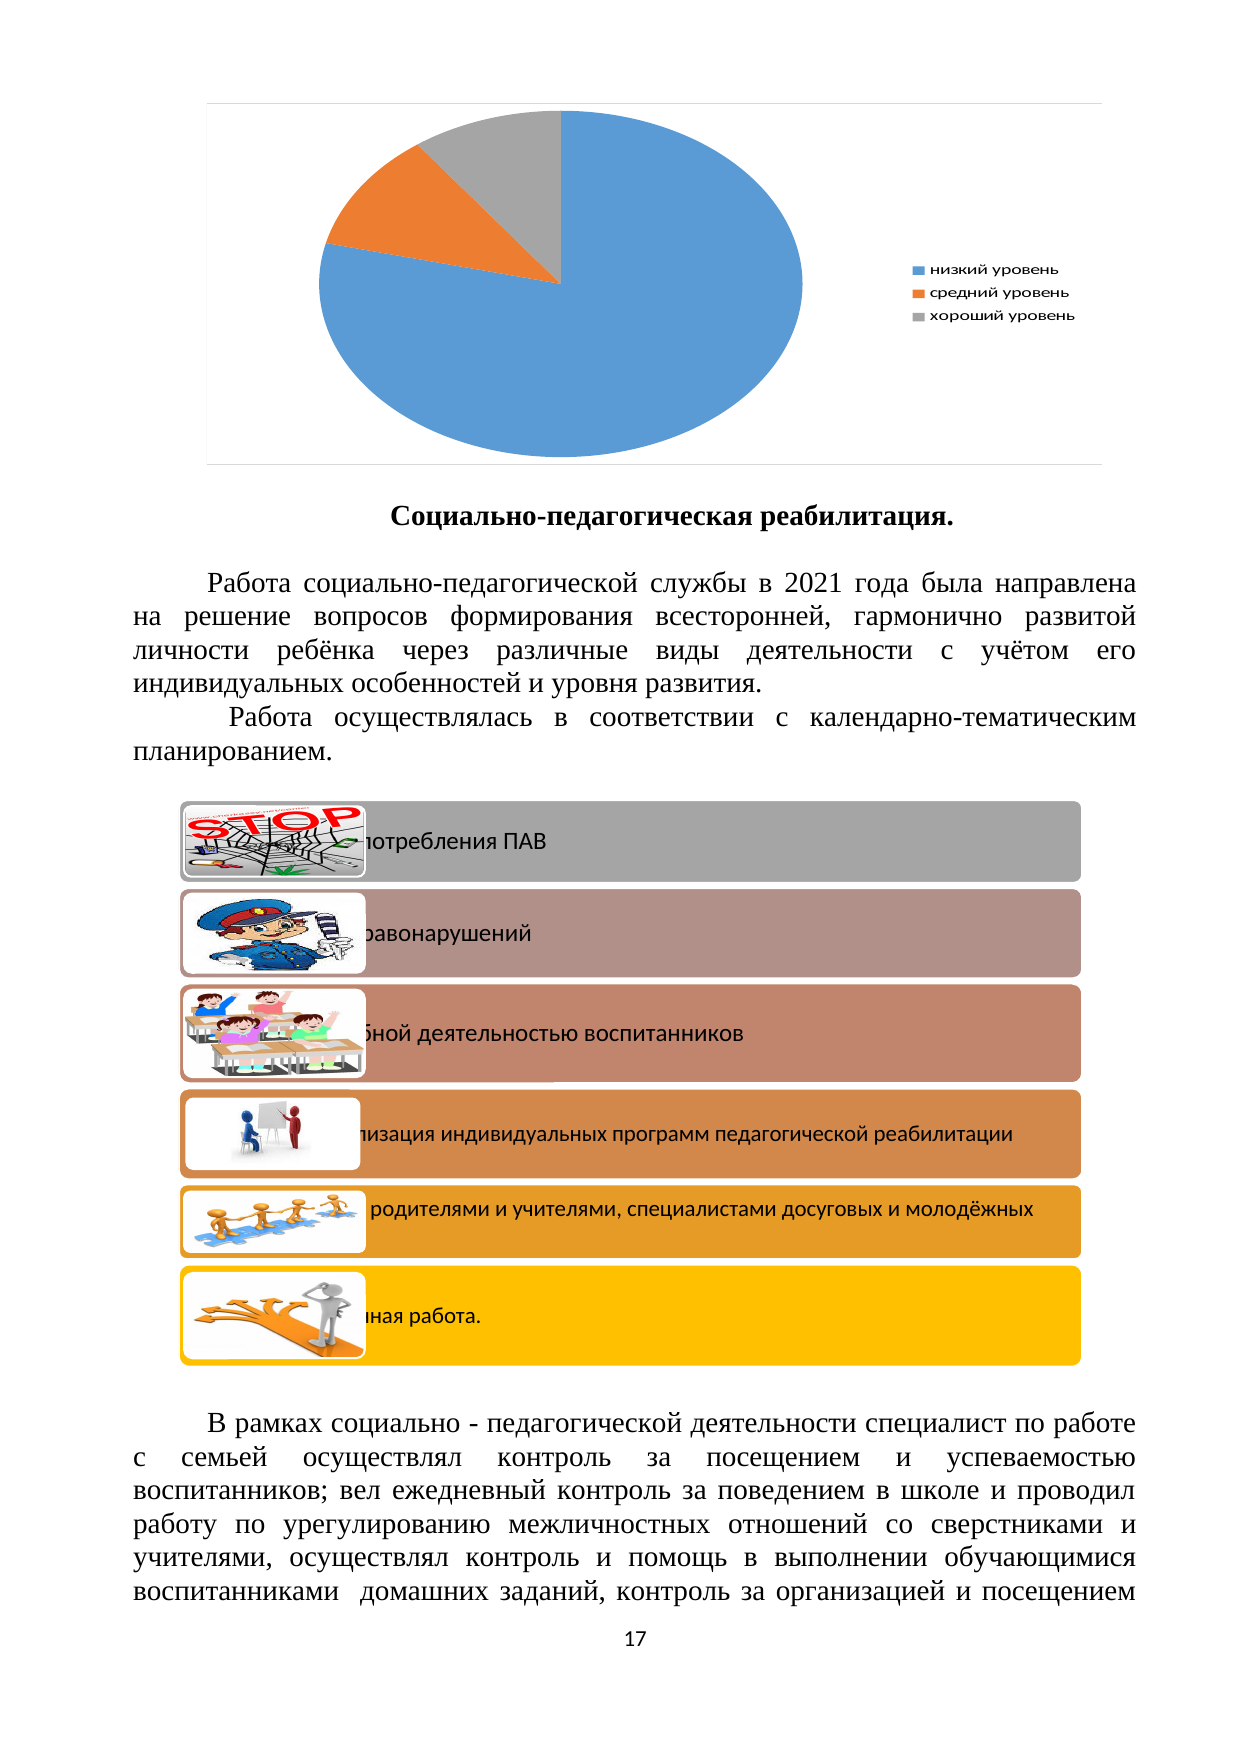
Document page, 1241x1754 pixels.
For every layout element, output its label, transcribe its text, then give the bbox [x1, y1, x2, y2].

picture [186, 1193, 363, 1250]
text Работа социально-педагогической службы в 2021 года была направлена на решение вопросов формирования всесторонней, гармонично развитой личности ребёнка через различные виды деятельности с учётом его индивидуальных особенностей и уровня развития. [133, 565, 1137, 699]
picture [188, 1100, 358, 1167]
picture [186, 895, 363, 971]
text Работа осуществлялась в соответствии с календарно-тематическим планированием. [133, 699, 1137, 766]
picture [186, 991, 363, 1076]
picture [186, 1275, 363, 1357]
picture [186, 808, 363, 875]
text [133, 1405, 1137, 1607]
text Социально-педагогическая реабилитация. [133, 498, 1137, 531]
